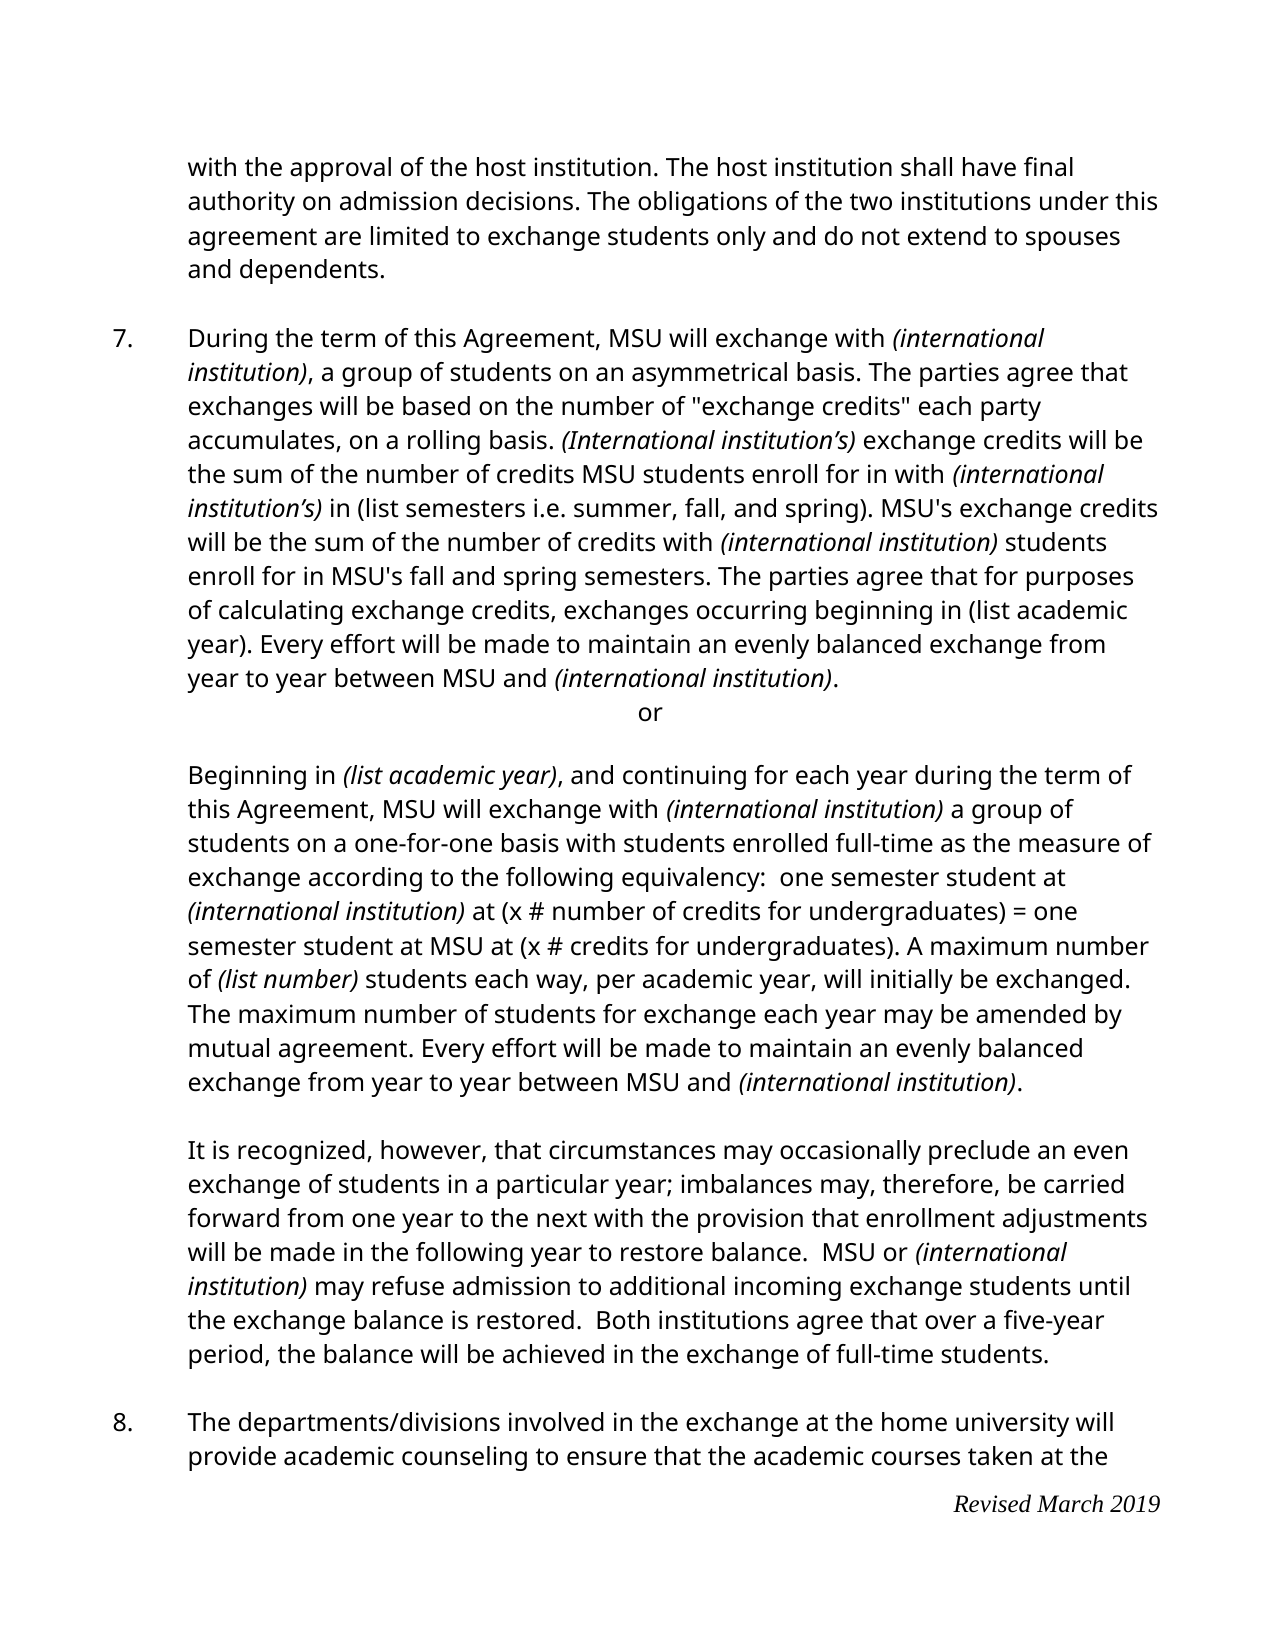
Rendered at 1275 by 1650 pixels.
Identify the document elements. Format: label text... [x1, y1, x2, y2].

text 7. During the term of this Agreement, MSU will exchange with (international institution), a group of students on an asymmetrical basis. The parties agree that exchanges will be based on the number of "exchange credits" each party accumulates, on a rolling basis. (International institution’s) exchange credits will be the sum of the number of credits MSU students enroll for in with (international institution’s) in (list semesters i.e. summer, fall, and spring). MSU's exchange credits will be the sum of the number of credits with (international institution) students enroll for in MSU's fall and spring semesters. The parties agree that for purposes of calculating exchange credits, exchanges occurring beginning in (list academic year). Every effort will be made to maintain an evenly balanced exchange from year to year between MSU and (international institution). [112, 320, 1162, 695]
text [112, 1405, 1162, 1473]
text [187, 150, 1162, 286]
text or [112, 695, 1162, 729]
text It is recognized, however, that circumstances may occasionally preclude an even exchange of students in a particular year; imbalances may, therefore, be carried forward from one year to the next with the provision that enrollment adjustments will be made in the following year to restore balance. MSU or (international institution) may refuse admission to additional incoming exchange students until the exchange balance is restored. Both institutions agree that over a five-year period, the balance will be achieved in the exchange of full-time students. [187, 1132, 1162, 1371]
text Beginning in (list academic year), and continuing for each year during the term of this Agreement, MSU will exchange with (international institution) a group of students on a one-for-one basis with students enrolled full-time as the measure of exchange according to the following equivalency: one semester student at (international institution) at (x # number of credits for undergraduates) = one semester student at MSU at (x # credits for undergraduates). A maximum number of (list number) students each way, per academic year, will initially be exchanged. The maximum number of students for exchange each year may be amended by mutual agreement. Every effort will be made to maintain an evenly balanced exchange from year to year between MSU and (international institution). [112, 758, 1162, 1098]
